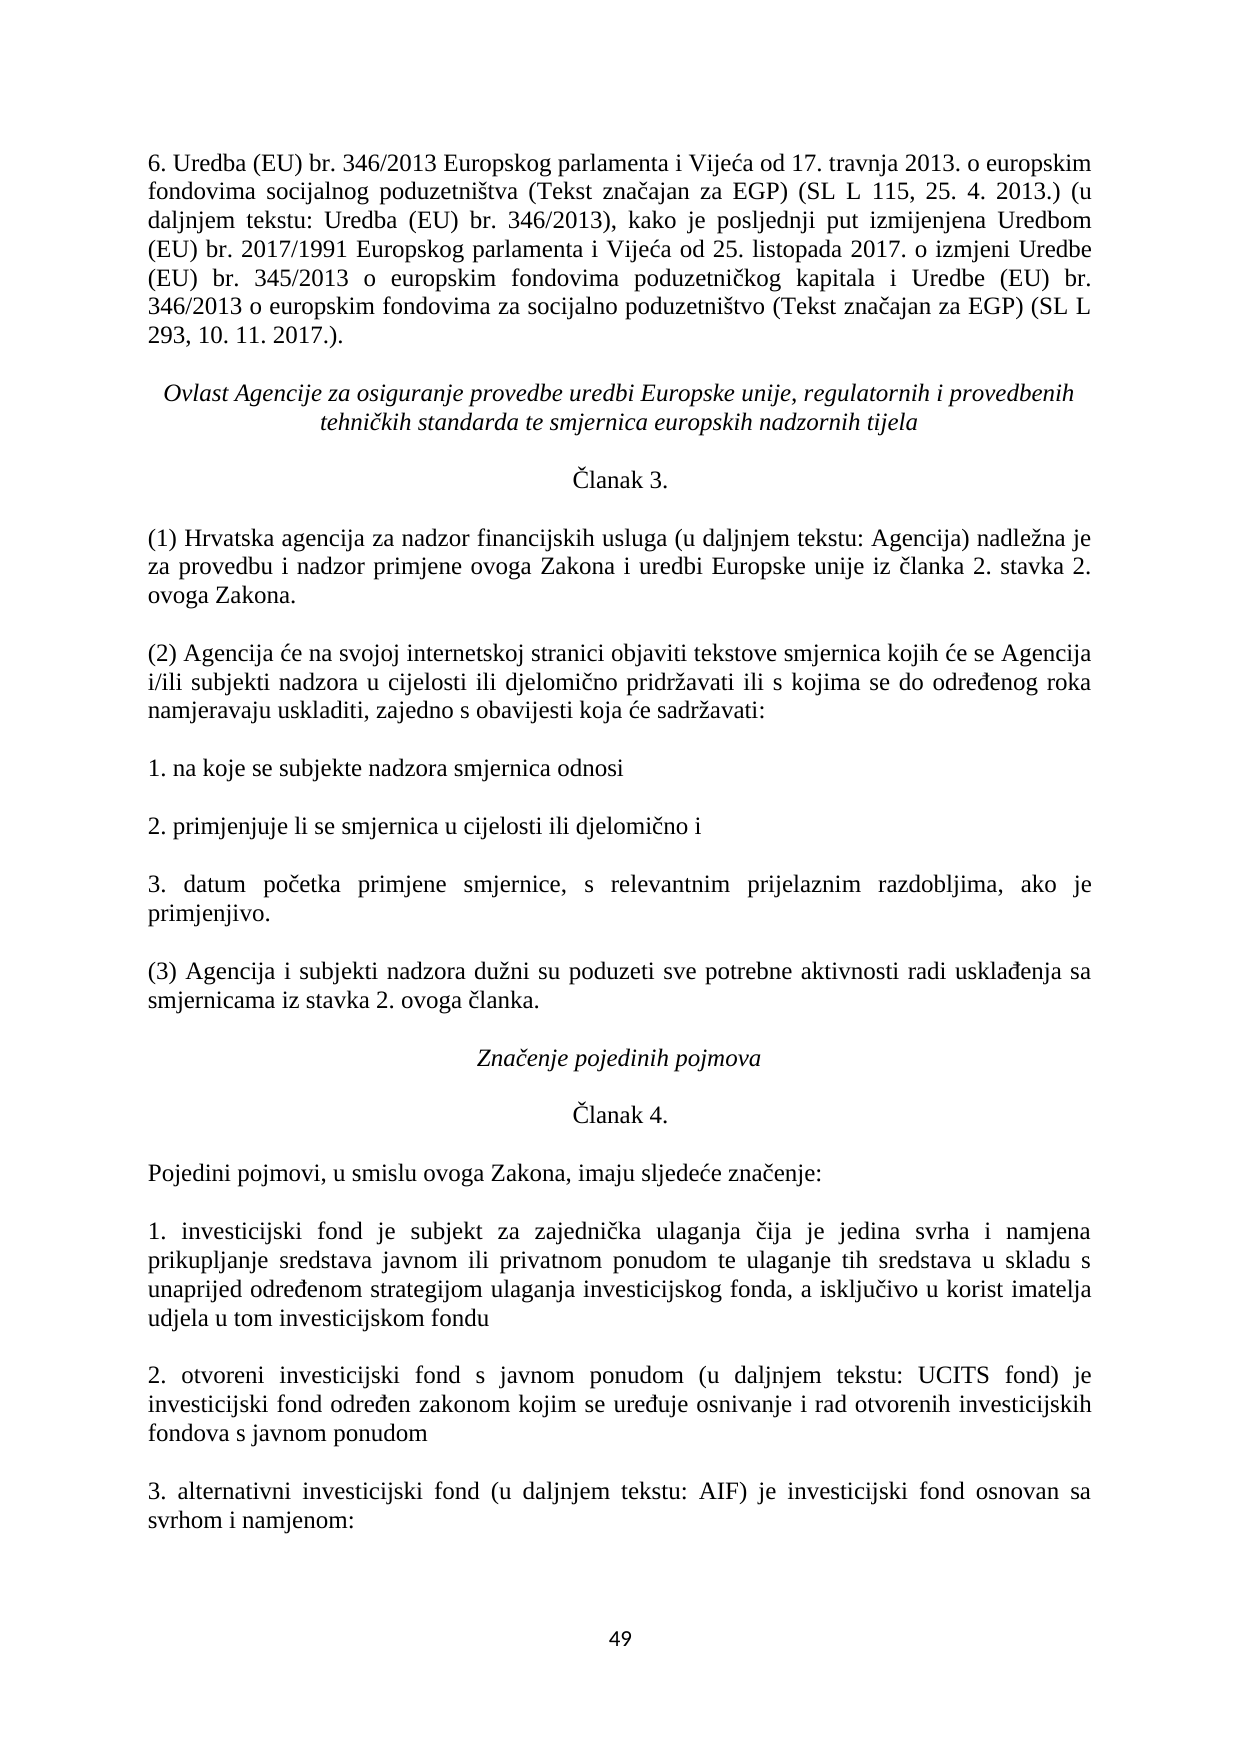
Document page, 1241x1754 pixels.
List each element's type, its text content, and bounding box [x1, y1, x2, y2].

text 3. alternativni investicijski fond (u daljnjem tekstu: AIF) je investicijski fond osnovan sa svrhom i namjenom: [148, 1476, 1093, 1533]
text 2. primjenjuje li se smjernica u cijelosti ili djelomično i [148, 811, 1093, 840]
text Članak 3. [148, 465, 1093, 493]
text Članak 4. [148, 1101, 1093, 1129]
text Značenje pojedinih pojmova [148, 1043, 1093, 1071]
text 2. otvoreni investicijski fond s javnom ponudom (u daljnjem tekstu: UCITS fond) je investicijski fond određen zakonom kojim se uređuje osnivanje i rad otvorenih investicijskih fondova s javnom ponudom [148, 1361, 1093, 1447]
text 6. Uredba (EU) br. 346/2013 Europskog parlamenta i Vijeća od 17. travnja 2013. o europskim fondovima socijalnog poduzetništva (Tekst značajan za EGP) (SL L 115, 25. 4. 2013.) (u daljnjem tekstu: Uredba (EU) br. 346/2013), kako je posljednji put izmijenjena Uredbom (EU) br. 2017/1991 Europskog parlamenta i Vijeća od 25. listopada 2017. o izmjeni Uredbe (EU) br. 345/2013 o europskim fondovima poduzetničkog kapitala i Uredbe (EU) br. 346/2013 o europskim fondovima za socijalno poduzetništvo (Tekst značajan za EGP) (SL L 293, 10. 11. 2017.). [148, 148, 1093, 349]
text 3. datum početka primjene smjernice, s relevantnim prijelaznim razdobljima, ako je primjenjivo. [148, 869, 1093, 927]
text Pojedini pojmovi, u smislu ovoga Zakona, imaju sljedeće značenje: [148, 1158, 1093, 1187]
text (1) Hrvatska agencija za nadzor financijskih usluga (u daljnjem tekstu: Agencija) nadležna je za provedbu i nadzor primjene ovoga Zakona i uredbi Europske unije iz članka 2. stavka 2. ovoga Zakona. [148, 523, 1093, 609]
text (3) Agencija i subjekti nadzora dužni su poduzeti sve potrebne aktivnosti radi usklađenja sa smjernicama iz stavka 2. ovoga članka. [148, 956, 1093, 1013]
text 1. na koje se subjekte nadzora smjernica odnosi [148, 753, 1093, 782]
text 1. investicijski fond je subjekt za zajednička ulaganja čija je jedina svrha i namjena prikupljanje sredstava javnom ili privatnom ponudom te ulaganje tih sredstava u skladu s unaprijed određenom strategijom ulaganja investicijskog fonda, a isključivo u korist imatelja udjela u tom investicijskom fondu [148, 1216, 1093, 1331]
text (2) Agencija će na svojoj internetskoj stranici objaviti tekstove smjernica kojih će se Agencija i/ili subjekti nadzora u cijelosti ili djelomično pridržavati ili s kojima se do određenog roka namjeravaju uskladiti, zajedno s obavijesti koja će sadržavati: [148, 638, 1093, 724]
text Ovlast Agencije za osiguranje provedbe uredbi Europske unije, regulatornih i provedbenih tehničkih standarda te smjernica europskih nadzornih tijela [148, 378, 1093, 436]
